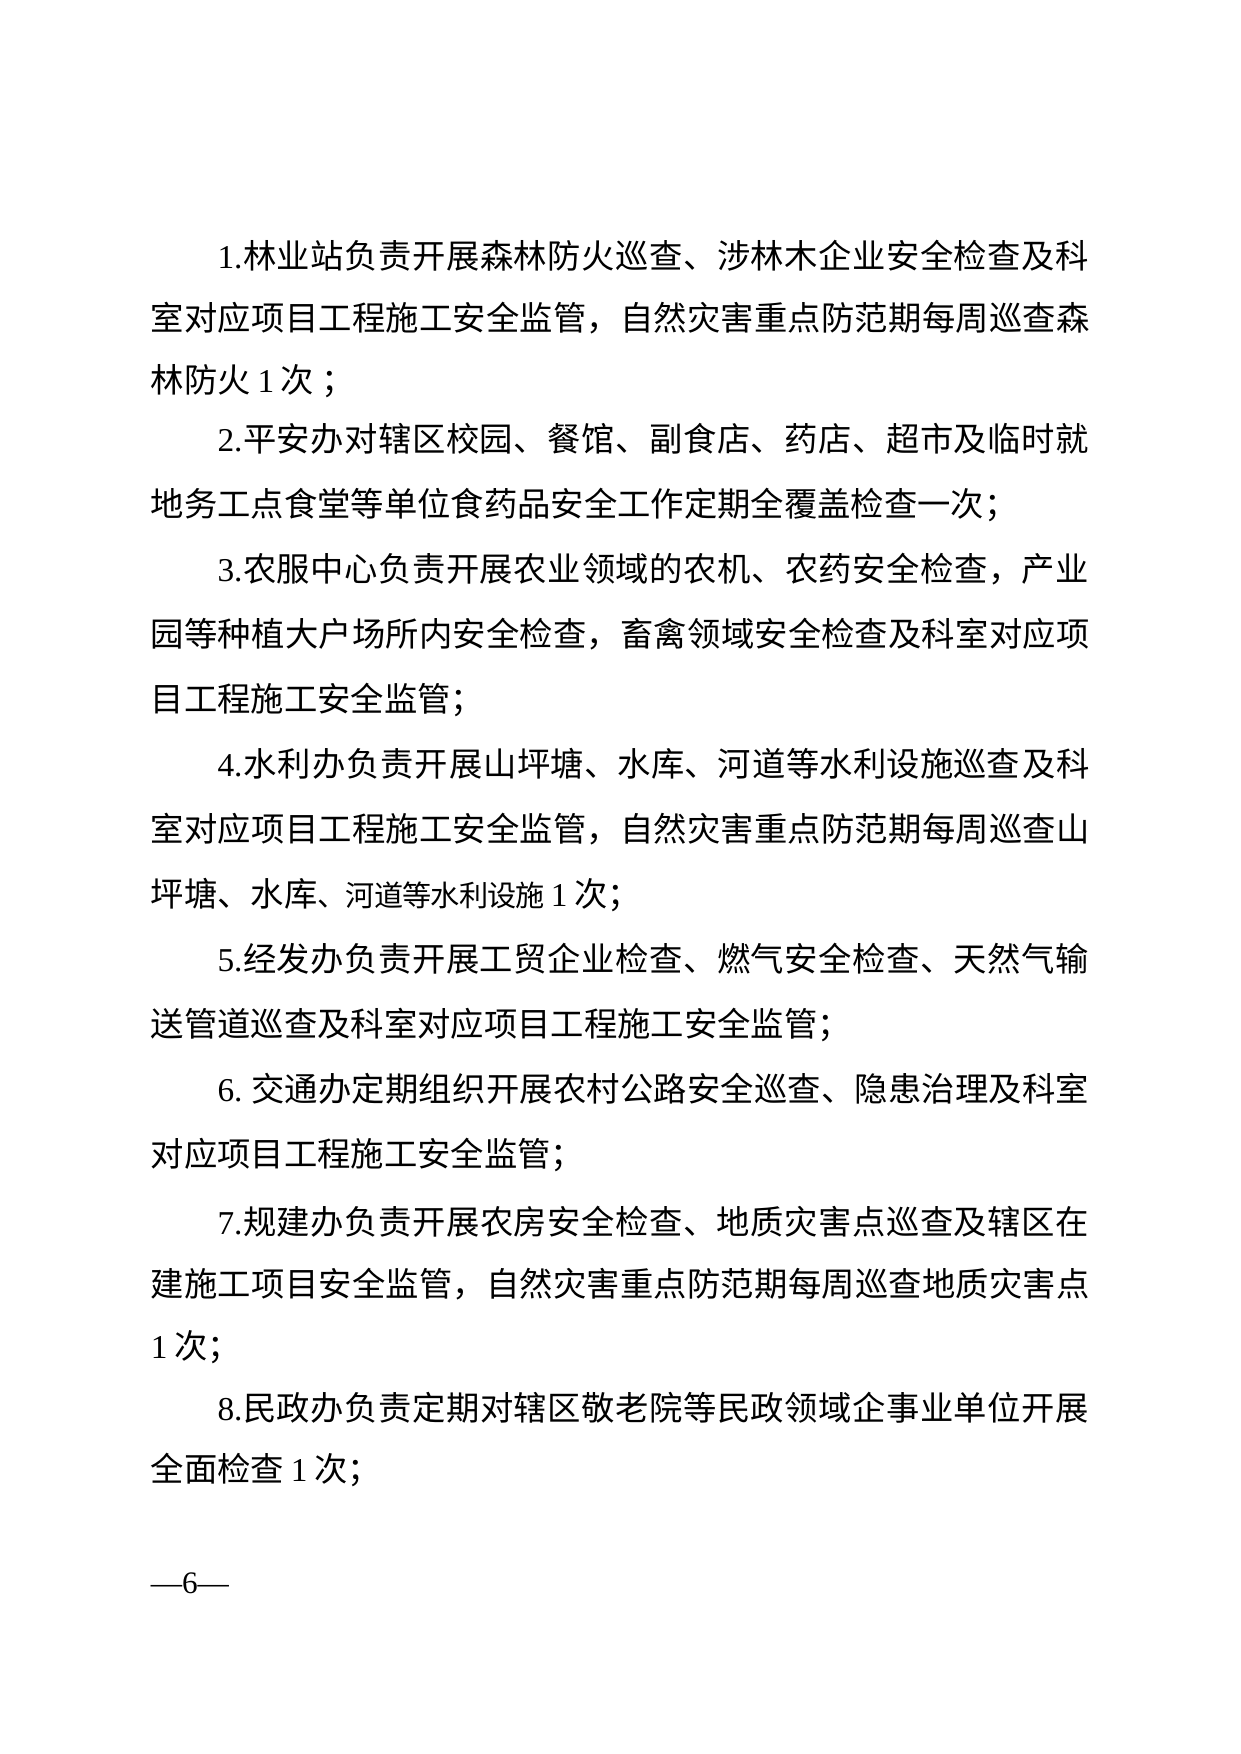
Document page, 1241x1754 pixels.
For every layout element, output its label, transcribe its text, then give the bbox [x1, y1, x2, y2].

list 2.平安办对辖区校园、餐馆、副食店、药店、超市及临时就地务工点食堂等单位食药品安全工作定期全覆盖检查一次； [151, 405, 1089, 535]
text 6. 交通办定期组织开展农村公路安全巡查、隐患治理及科室对应项目工程施工安全监管； [151, 1055, 1089, 1185]
text 4.水利办负责开展山坪塘、水库、河道等水利设施巡查及科室对应项目工程施工安全监管，自然灾害重点防范期每周巡查山坪塘、水库、河道等水利设施1次； [151, 730, 1089, 925]
text 3.农服中心负责开展农业领域的农机、农药安全检查，产业园等种植大户场所内安全检查，畜禽领域安全检查及科室对应项目工程施工安全监管； [151, 535, 1089, 730]
text 5.经发办负责开展工贸企业检查、燃气安全检查、天然气输送管道巡查及科室对应项目工程施工安全监管； [151, 925, 1089, 1055]
list 7.规建办负责开展农房安全检查、地质灾害点巡查及辖区在建施工项目安全监管，自然灾害重点防范期每周巡查地质灾害点1次； [151, 1185, 1089, 1371]
list 8.民政办负责定期对辖区敬老院等民政领域企事业单位开展全面检查1次； [151, 1371, 1089, 1494]
list 1.林业站负责开展森林防火巡查、涉林木企业安全检查及科室对应项目工程施工安全监管，自然灾害重点防范期每周巡查森林防火1次 ； [151, 219, 1089, 405]
